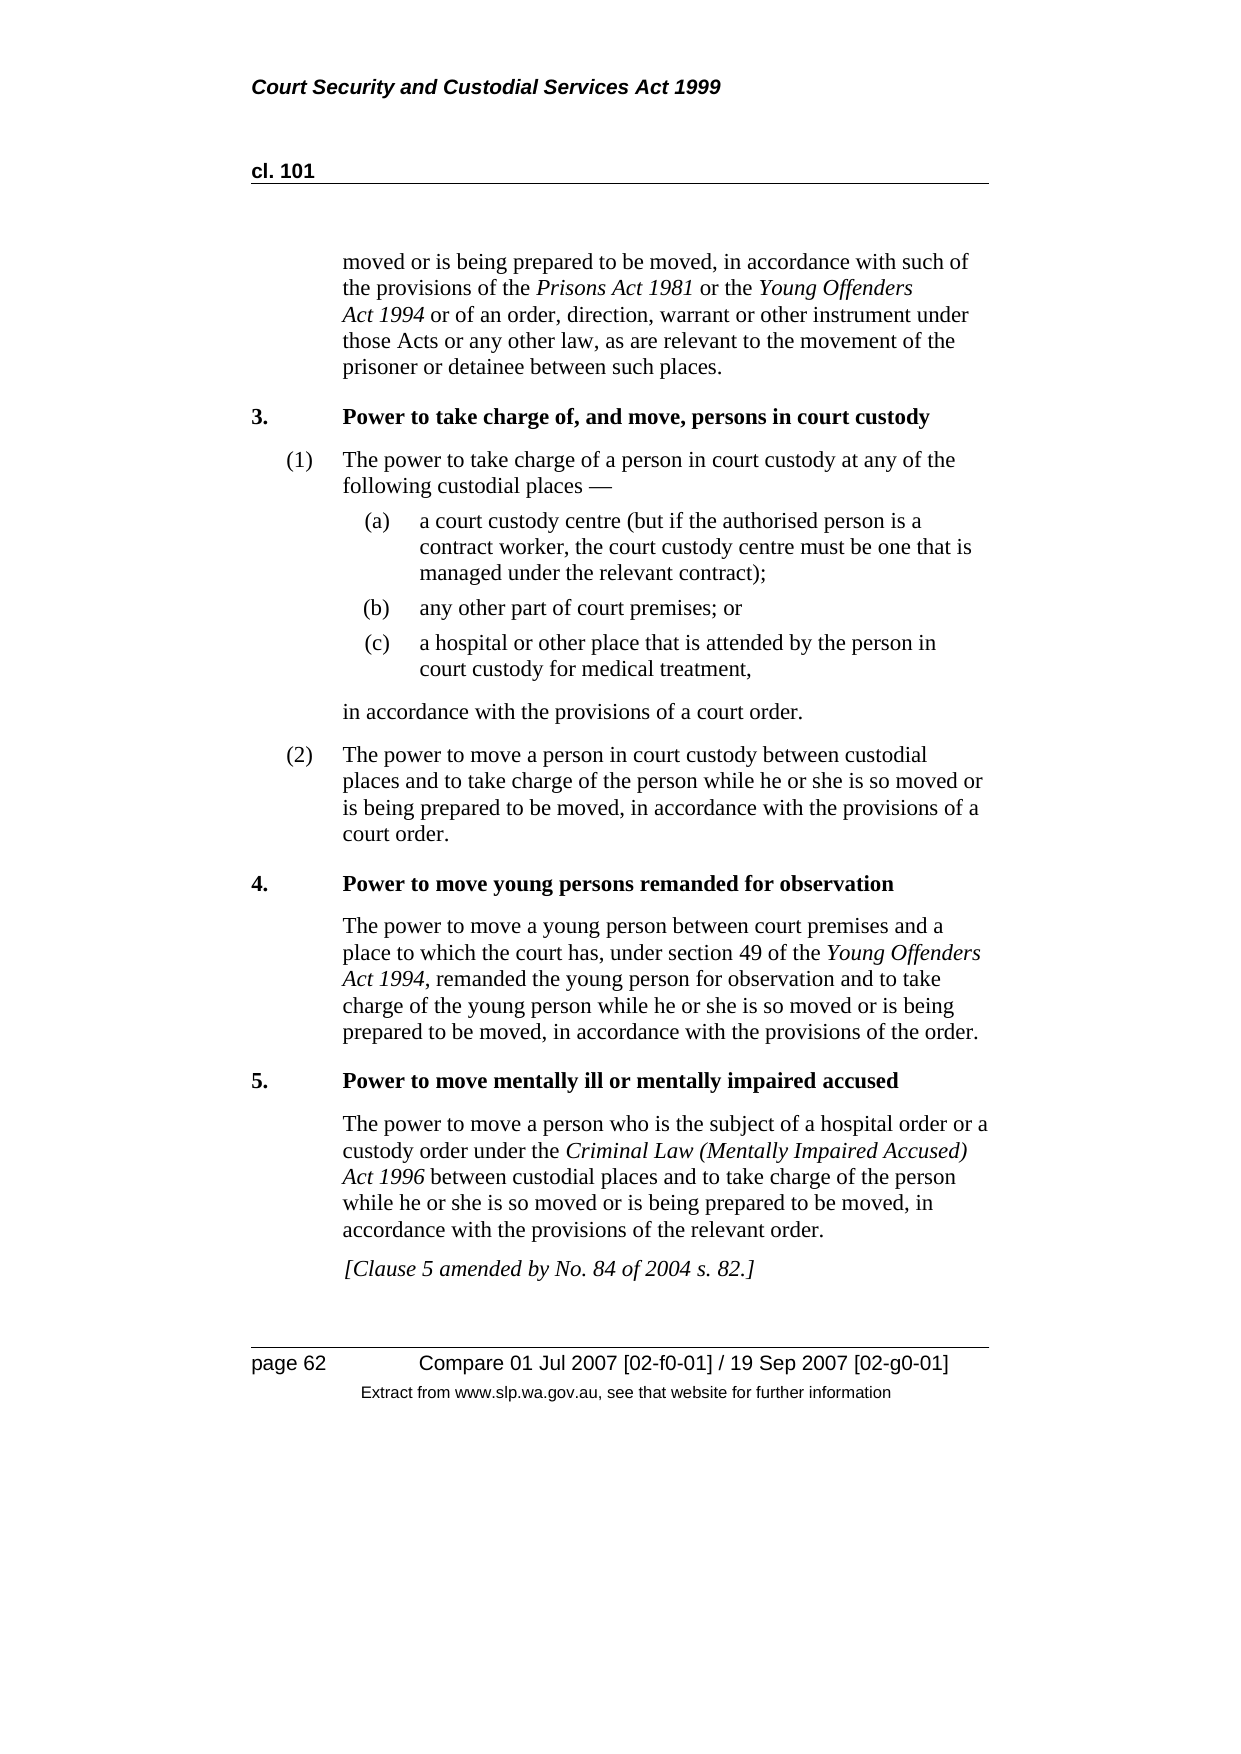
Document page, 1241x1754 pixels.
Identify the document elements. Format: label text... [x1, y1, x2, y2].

text The power to move a person who is the subject of a hospital order or a custody order under the Criminal Law (Mentally Impaired Accused) Act 1996 between custodial places and to take charge of the person while he or she is so moved or is being prepared to be moved, in accordance with the provisions of the relevant order. [251, 1110, 989, 1242]
subtitle 5. Power to move mentally ill or mentally impaired accused [251, 1067, 989, 1094]
text (c) a hospital or other place that is attended by the person in court custody for medical treatment, [251, 629, 989, 682]
subtitle 3. Power to take charge of, and move, persons in court custody [251, 403, 989, 429]
text [Clause 5 amended by No. 84 of 2004 s. 82.] [251, 1254, 989, 1281]
subtitle 4. Power to move young persons remanded for observation [251, 869, 989, 896]
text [251, 248, 989, 380]
text (b) any other part of court premises; or [251, 594, 989, 621]
text (a) a court custody centre (but if the authorised person is a contract worker, the court custody centre must be one that is managed under the relevant contract); [251, 507, 989, 586]
text The power to move a young person between court premises and a place to which the court has, under section 49 of the Young Offenders Act 1994, remanded the young person for observation and to take charge of the young person while he or she is so moved or is being prepared to be moved, in accordance with the provisions of the order. [251, 913, 989, 1044]
text (2) The power to move a person in court custody between custodial places and to take charge of the person while he or she is so moved or is being prepared to be moved, in accordance with the provisions of a court order. [251, 741, 989, 847]
text (1) The power to take charge of a person in court custody at any of the following custodial places — [251, 446, 989, 498]
text in accordance with the provisions of a court order. [251, 698, 989, 724]
